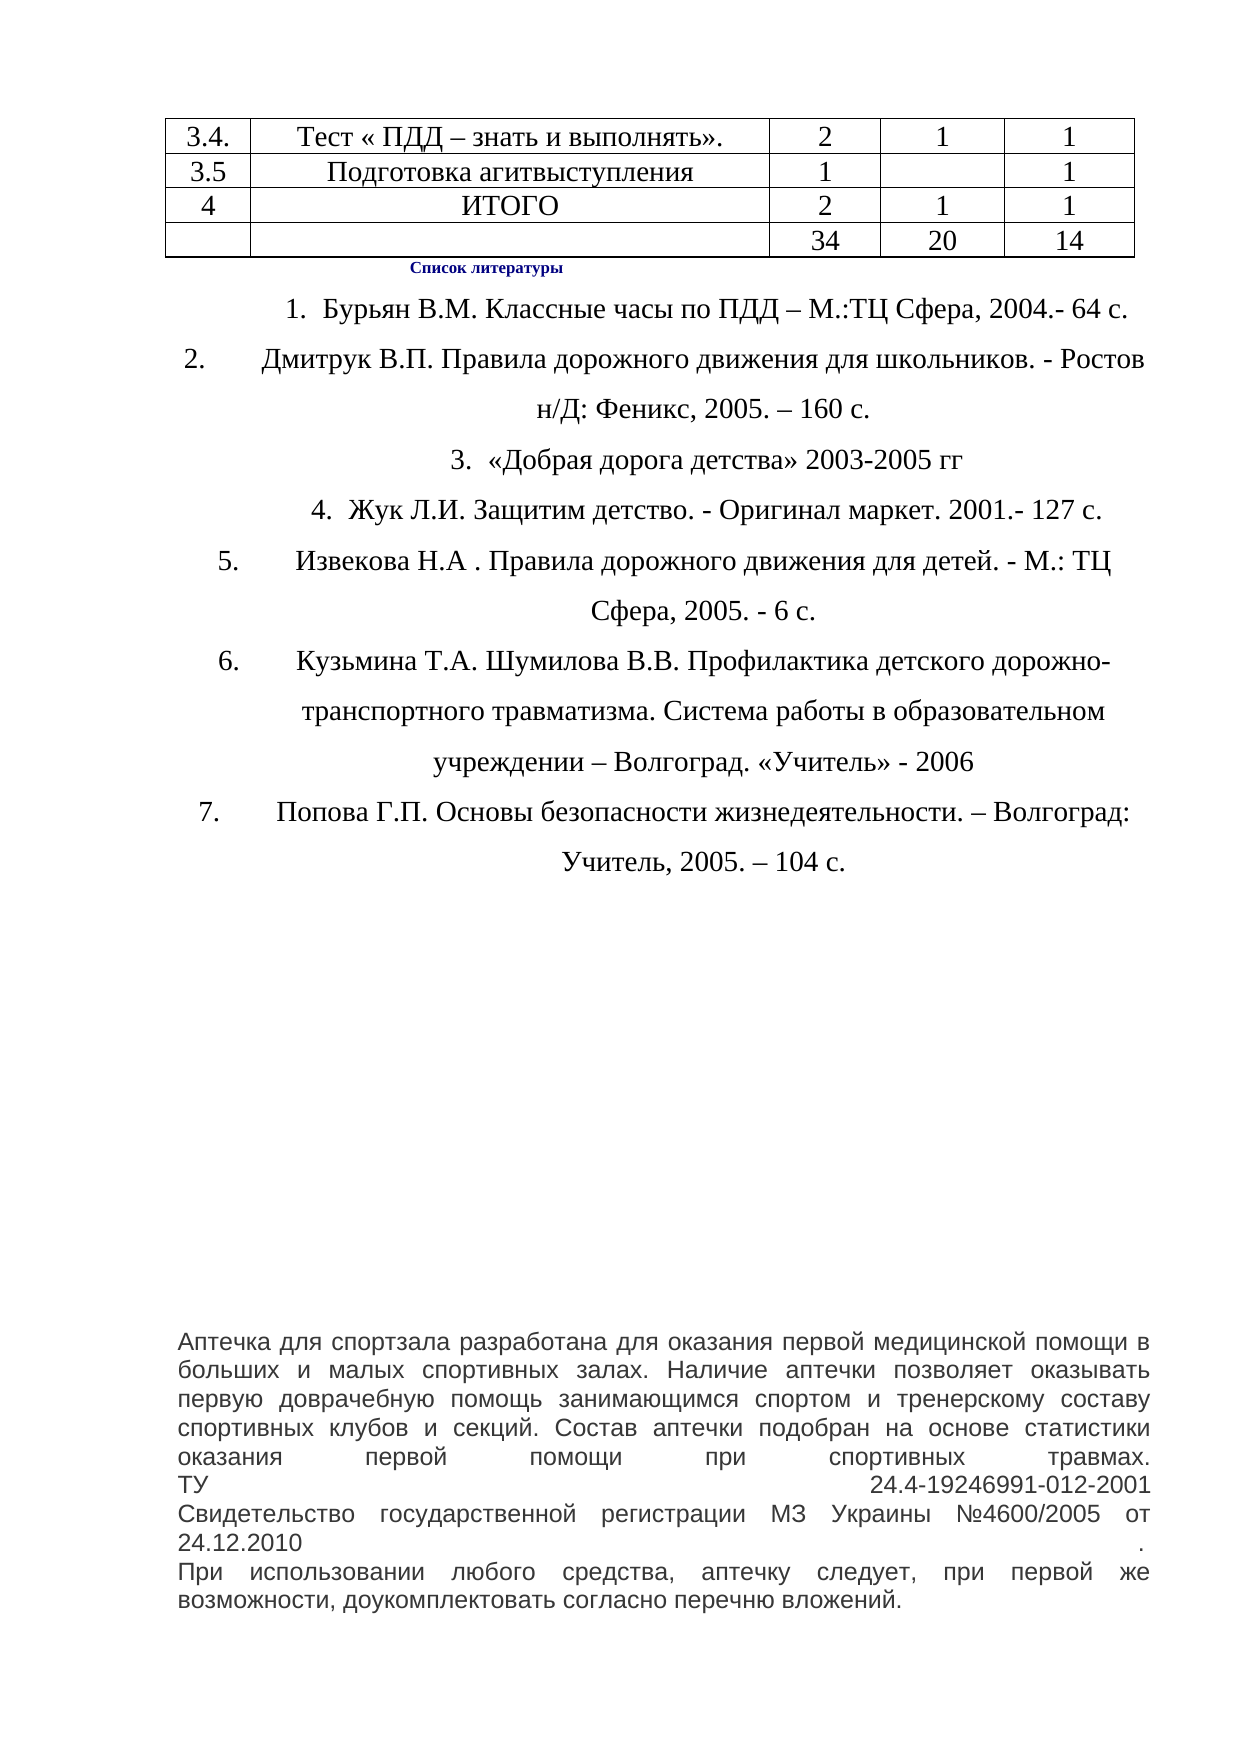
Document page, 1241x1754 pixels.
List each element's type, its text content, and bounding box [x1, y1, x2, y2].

table_cell ИТОГО [251, 188, 769, 222]
list Кузьмина Т.А. Шумилова В.В. Профилактика детского дорожно-транспортного травматизма. Система работы в образовательном учреждении – Волгоград. «Учитель» - 2006 [177, 643, 1152, 777]
list Бурьян В.М. Классные часы по ПДД – М.:ТЦ Сфера, 2004.- 64 с. [262, 291, 1152, 324]
list Извекова Н.А . Правила дорожного движения для детей. - М.: ТЦ Сфера, 2005. - 6 с. [177, 543, 1152, 626]
table_cell Тест « ПДД – знать и выполнять». [251, 119, 769, 153]
table_cell 3.4. [166, 119, 250, 153]
title Список литературы [177, 257, 1152, 291]
list Попова Г.П. Основы безопасности жизнедеятельности. – Волгоград: Учитель, 2005. – 104 с. [177, 794, 1152, 878]
table_cell 1 [770, 154, 880, 187]
table_cell [166, 223, 250, 256]
table_cell 1 [1005, 119, 1134, 153]
table_cell [881, 154, 1004, 187]
table_cell 20 [881, 223, 1004, 256]
list Жук Л.И. Защитим детство. - Оригинал маркет. 2001.- 127 с. [262, 492, 1152, 526]
table_cell Подготовка агитвыступления [251, 154, 769, 187]
table_cell 4 [166, 188, 250, 222]
table_cell 1 [881, 188, 1004, 222]
list Дмитрук В.П. Правила дорожного движения для школьников. - Ростов н/Д: Феникс, 2005. – 160 с. [177, 341, 1152, 425]
table_cell 2 [770, 188, 880, 222]
table_cell [251, 223, 769, 256]
table_cell 1 [1005, 154, 1134, 187]
table_cell 14 [1005, 223, 1134, 256]
list «Добрая дорога детства» 2003-2005 гг [262, 442, 1152, 476]
text Аптечка для спортзала разработана для оказания первой медицинской помощи в больших и малых спортивных залах. Наличие аптечки позволяет оказывать первую доврачебную помощь занимающимся спортом и тренерскому составу спортивных клубов и секций. Состав аптечки подобран на основе статистики оказания первой помощи при спортивных травмах. ТУ 24.4-19246991-012-2001 Свидетельство государственной регистрации МЗ Украины №4600/2005 от 24.12.2010 . При использовании любого средства, аптечку следует, при первой же возможности, доукомплектовать согласно перечню вложений. [177, 1326, 1152, 1614]
table_cell 34 [770, 223, 880, 256]
table_cell 1 [881, 119, 1004, 153]
table_cell 2 [770, 119, 880, 153]
table_cell 3.5 [166, 154, 250, 187]
table_cell 1 [1005, 188, 1134, 222]
